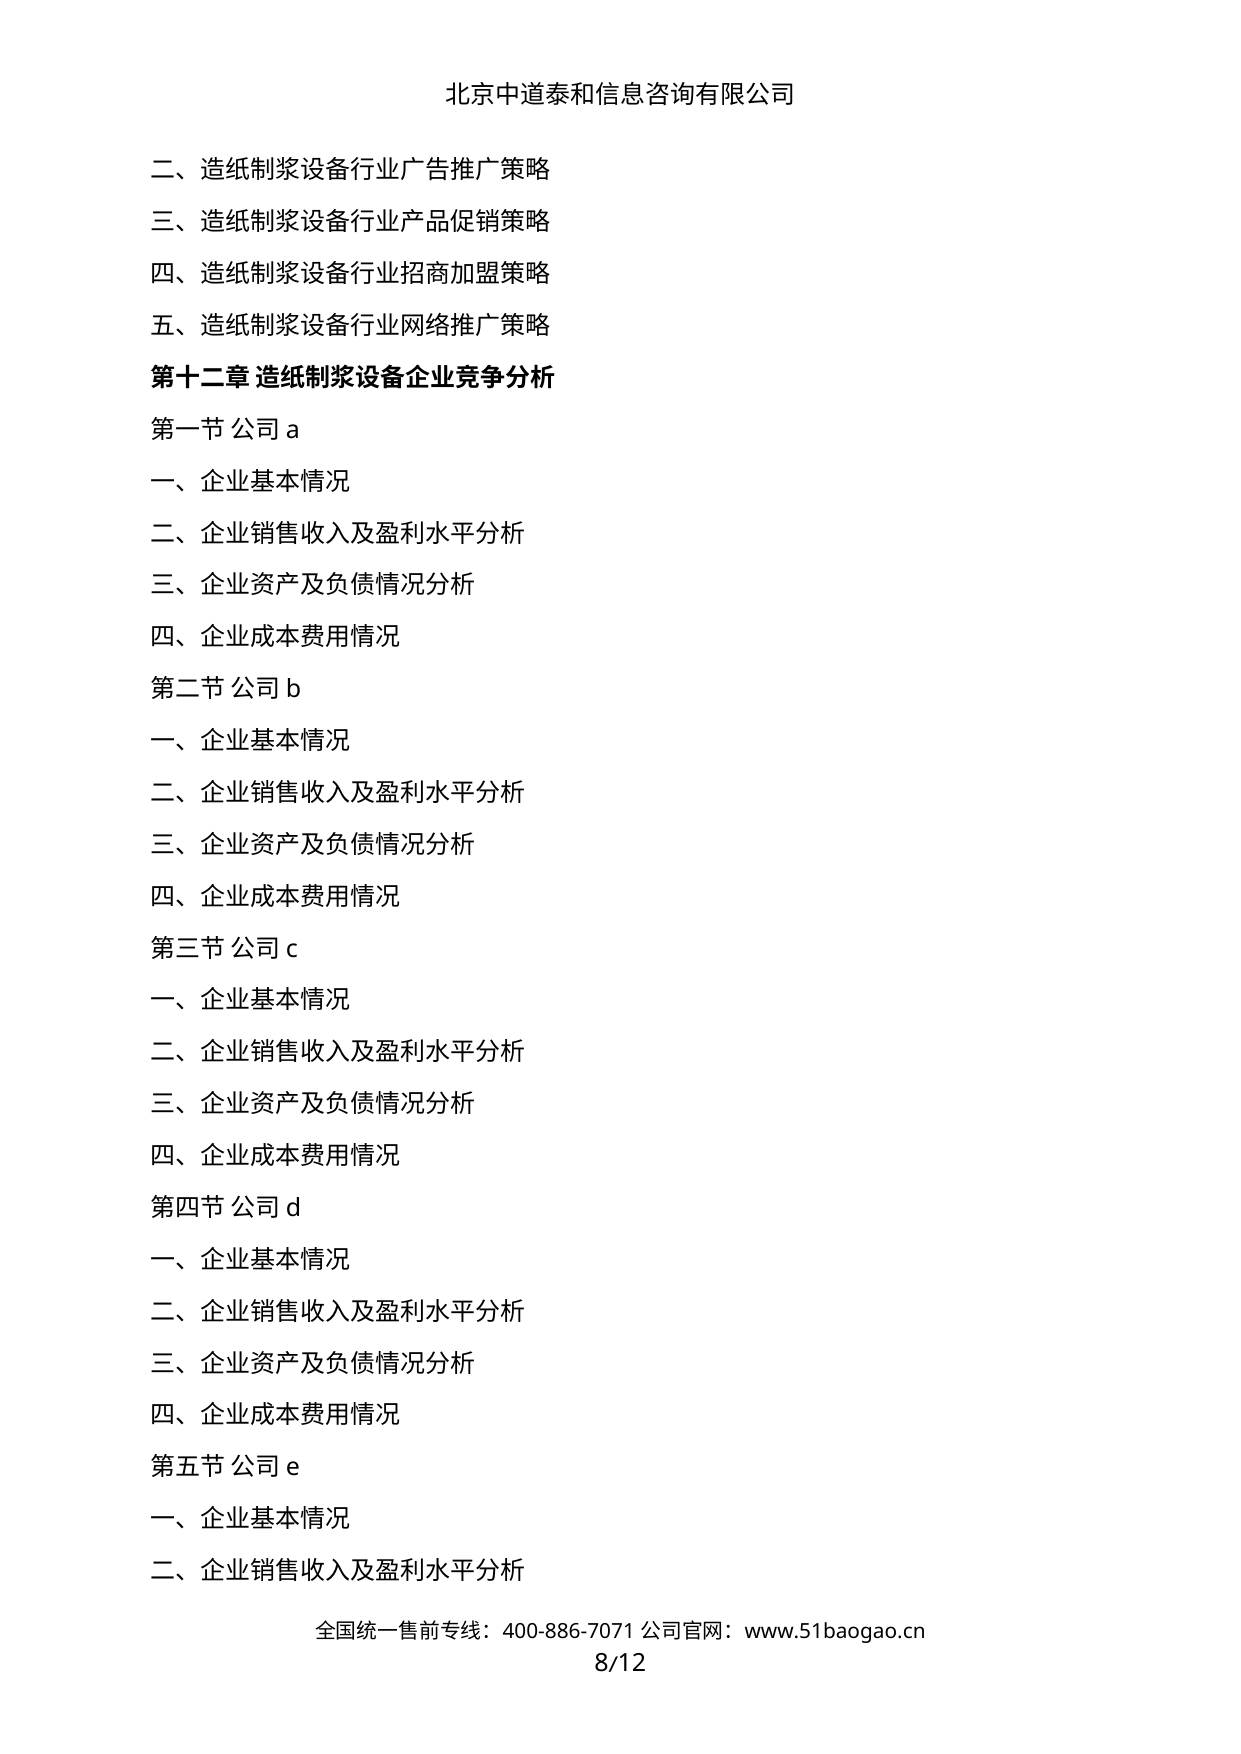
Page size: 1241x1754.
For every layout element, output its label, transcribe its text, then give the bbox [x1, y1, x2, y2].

text 二、企业销售收入及盈利水平分析 [150, 1551, 1090, 1587]
text 四、企业成本费用情况 [150, 1395, 1090, 1431]
text 二、企业销售收入及盈利水平分析 [150, 772, 1090, 809]
text 第二节 公司b [150, 669, 1090, 705]
text 一、企业基本情况 [150, 1239, 1090, 1276]
text 一、企业基本情况 [150, 721, 1090, 757]
text 三、企业资产及负债情况分析 [150, 1084, 1090, 1120]
text 三、造纸制浆设备行业产品促销策略 [150, 202, 1090, 238]
text 五、造纸制浆设备行业网络推广策略 [150, 306, 1090, 342]
text 二、企业销售收入及盈利水平分析 [150, 513, 1090, 549]
text 一、企业基本情况 [150, 1499, 1090, 1535]
text 二、造纸制浆设备行业广告推广策略 [150, 150, 1090, 186]
text 四、造纸制浆设备行业招商加盟策略 [150, 254, 1090, 290]
text 四、企业成本费用情况 [150, 617, 1090, 653]
text 第五节 公司e [150, 1447, 1090, 1483]
text 第十二章 造纸制浆设备企业竞争分析 [150, 357, 1090, 394]
text 四、企业成本费用情况 [150, 1136, 1090, 1172]
text 一、企业基本情况 [150, 461, 1090, 497]
text 三、企业资产及负债情况分析 [150, 565, 1090, 601]
text 三、企业资产及负债情况分析 [150, 824, 1090, 861]
text 一、企业基本情况 [150, 980, 1090, 1016]
text 第四节 公司d [150, 1187, 1090, 1224]
text 四、企业成本费用情况 [150, 876, 1090, 912]
text 第三节 公司c [150, 928, 1090, 964]
text 第一节 公司a [150, 409, 1090, 446]
text 三、企业资产及负债情况分析 [150, 1343, 1090, 1379]
text 二、企业销售收入及盈利水平分析 [150, 1291, 1090, 1327]
text 二、企业销售收入及盈利水平分析 [150, 1032, 1090, 1068]
